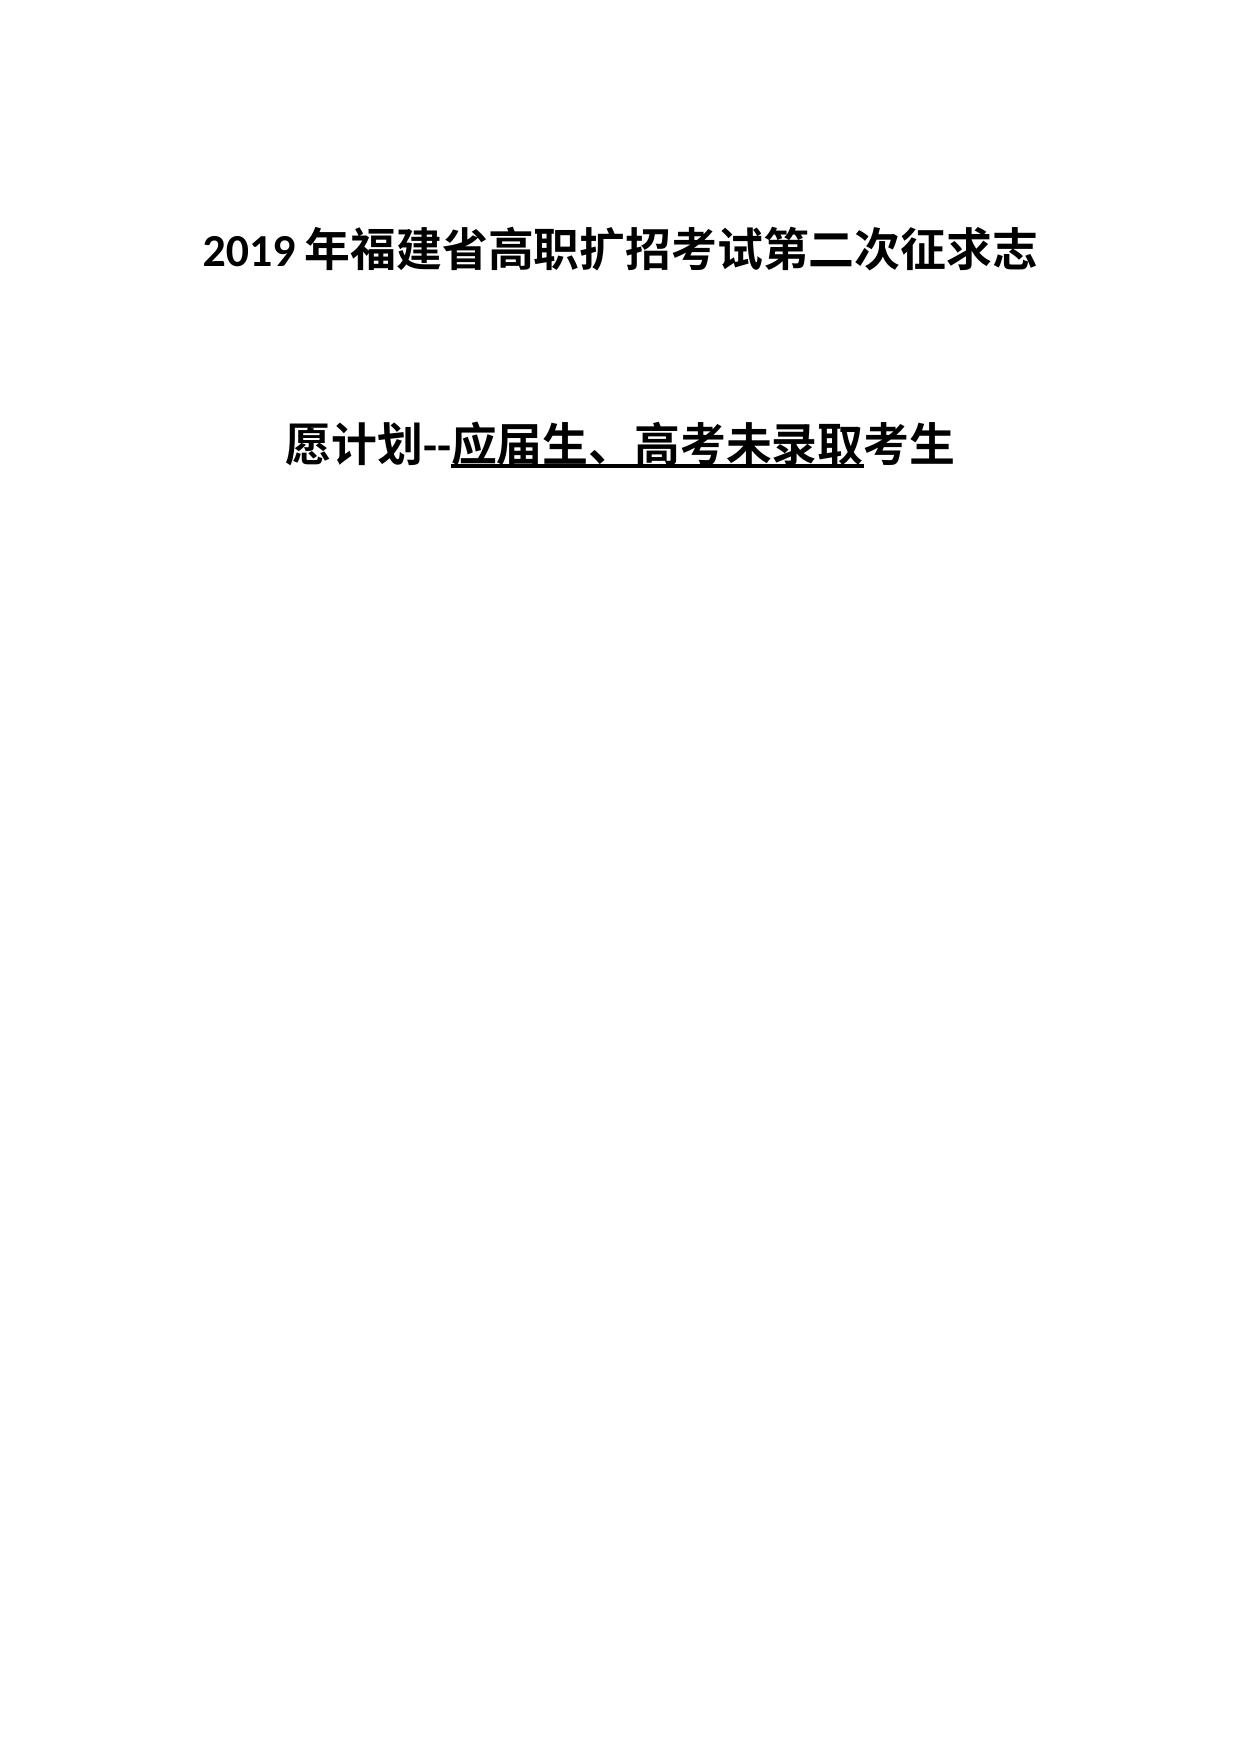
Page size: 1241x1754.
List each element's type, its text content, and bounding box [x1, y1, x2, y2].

subtitle 2019年福建省高职扩招考试第二次征求志愿计划--应届生、高考未录取考生 [187, 197, 1053, 490]
